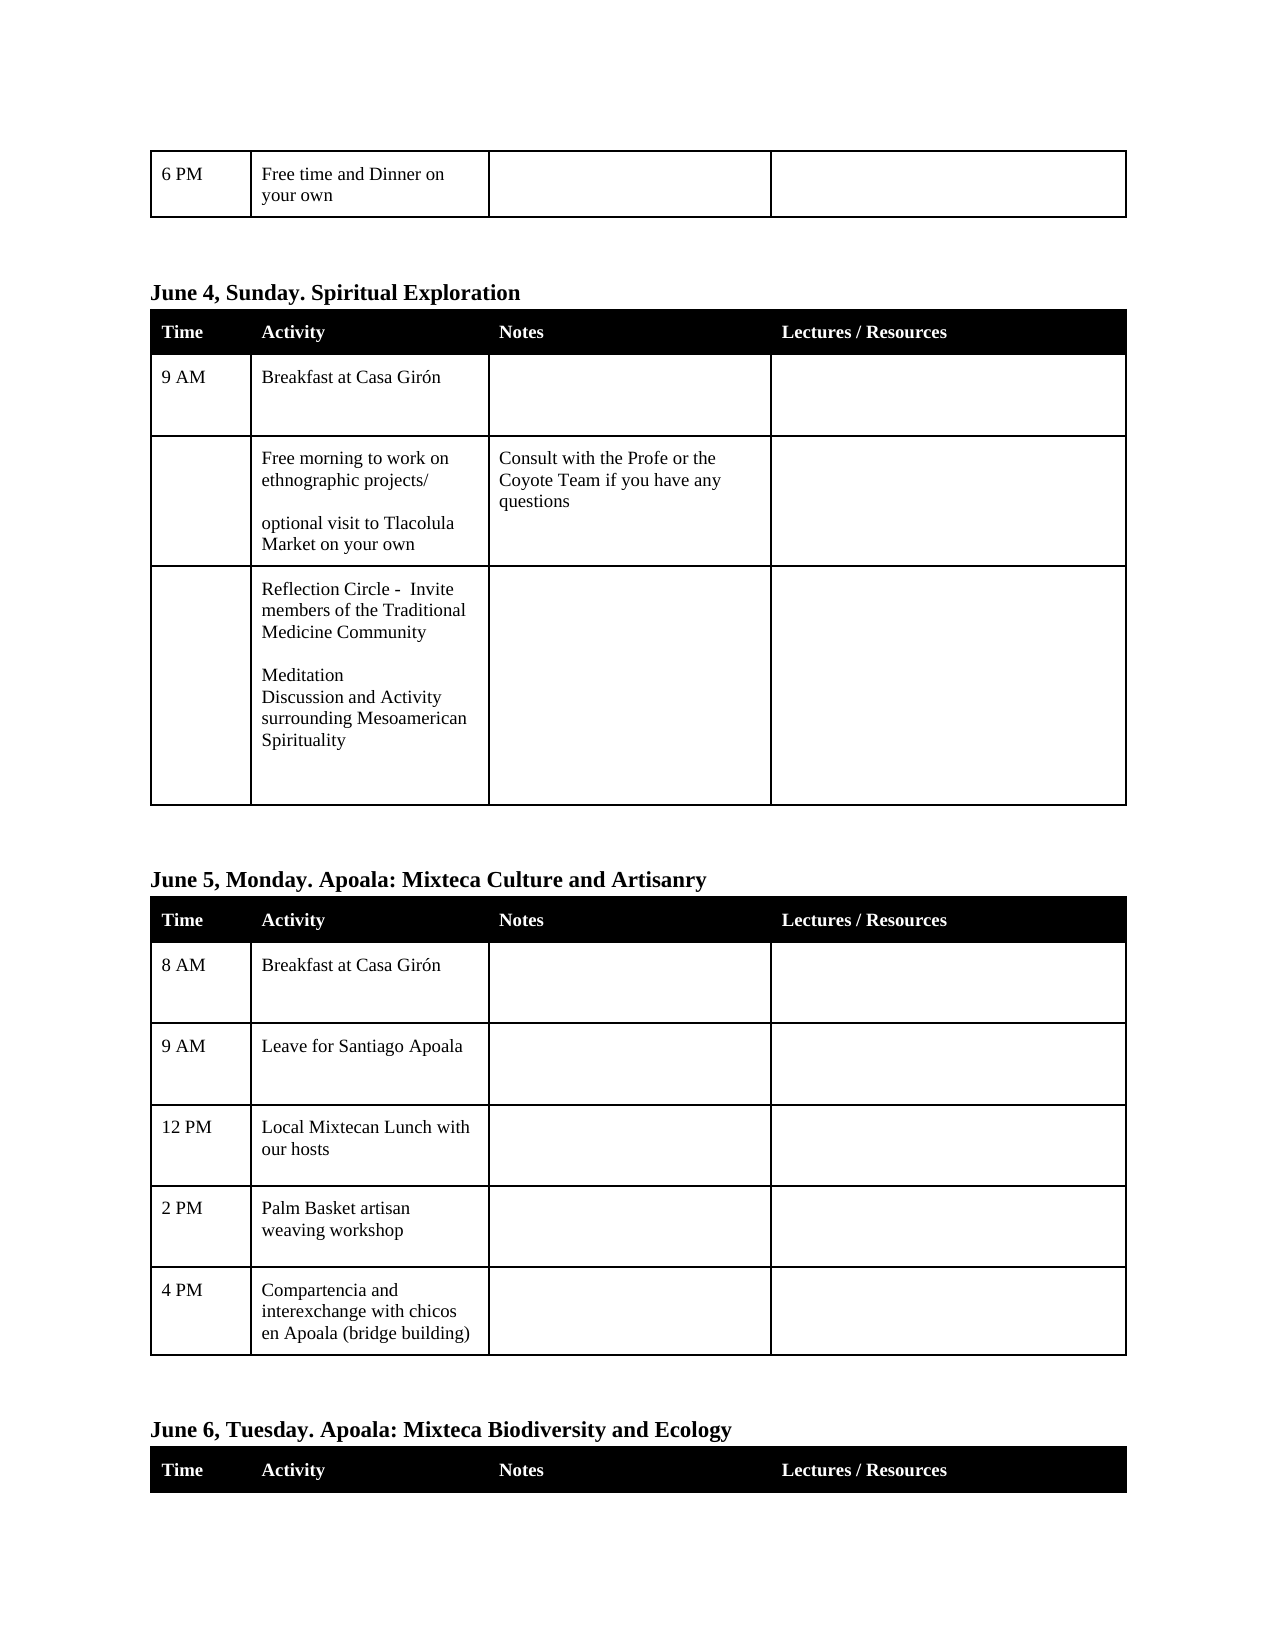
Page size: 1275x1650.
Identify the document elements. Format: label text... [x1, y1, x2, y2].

table_cell [772, 437, 1125, 565]
table_header Lectures / Resources [772, 311, 1125, 353]
table_cell Free morning to work on ethnographic projects/ optional visit to Tlacolula Market on your own [252, 437, 488, 565]
table_header Notes [490, 311, 770, 353]
table_cell 12 PM [152, 1106, 250, 1185]
table_header Notes [490, 899, 770, 941]
table_cell Consult with the Profe or the Coyote Team if you have any questions [490, 437, 770, 565]
table_header Time [152, 899, 250, 941]
table_cell 8 AM [152, 943, 250, 1022]
table_cell Local Mixtecan Lunch with our hosts [252, 1106, 488, 1185]
table_cell [490, 567, 770, 804]
table_cell Breakfast at Casa Girón [252, 355, 488, 434]
table_cell 4 PM [152, 1268, 250, 1353]
table_cell [490, 1268, 770, 1353]
table_cell [772, 1106, 1125, 1185]
table_cell 2 PM [152, 1187, 250, 1266]
table_header Activity [252, 311, 488, 353]
table_header Time [152, 311, 250, 353]
table_header Lectures / Resources [772, 1448, 1125, 1491]
table_cell [772, 355, 1125, 434]
table_cell [490, 1106, 770, 1185]
text June 4, Sunday. Spiritual Exploration [150, 278, 1125, 305]
table_cell [152, 567, 250, 804]
table_header Activity [252, 1448, 488, 1491]
table_cell [490, 1024, 770, 1103]
table_cell [490, 943, 770, 1022]
table_cell [490, 355, 770, 434]
table_cell Leave for Santiago Apoala [252, 1024, 488, 1103]
table_cell Reflection Circle - Invite members of the Traditional Medicine Community Meditation Discussion and Activity surrounding Mesoamerican Spirituality [252, 567, 488, 804]
table_cell 9 AM [152, 1024, 250, 1103]
table_cell [772, 1187, 1125, 1266]
table_cell [490, 1187, 770, 1266]
table_cell 9 AM [152, 355, 250, 434]
table_header Activity [252, 899, 488, 941]
table_cell 6 PM [152, 152, 250, 216]
table_cell Free time and Dinner on your own [252, 152, 488, 216]
table_cell [772, 567, 1125, 804]
table_header Time [152, 1448, 250, 1491]
table_cell [490, 152, 770, 216]
table_cell [152, 437, 250, 565]
table_cell [772, 152, 1125, 216]
table_cell Compartencia and interexchange with chicos en Apoala (bridge building) [252, 1268, 488, 1353]
table_cell Breakfast at Casa Girón [252, 943, 488, 1022]
text June 5, Monday. Apoala: Mixteca Culture and Artisanry [150, 866, 1125, 893]
table_header Lectures / Resources [772, 899, 1125, 941]
table_cell [772, 1268, 1125, 1353]
table_cell Palm Basket artisan weaving workshop [252, 1187, 488, 1266]
table_cell [772, 943, 1125, 1022]
table_header Notes [490, 1448, 770, 1491]
table_cell [772, 1024, 1125, 1103]
text June 6, Tuesday. Apoala: Mixteca Biodiversity and Ecology [150, 1416, 1125, 1442]
